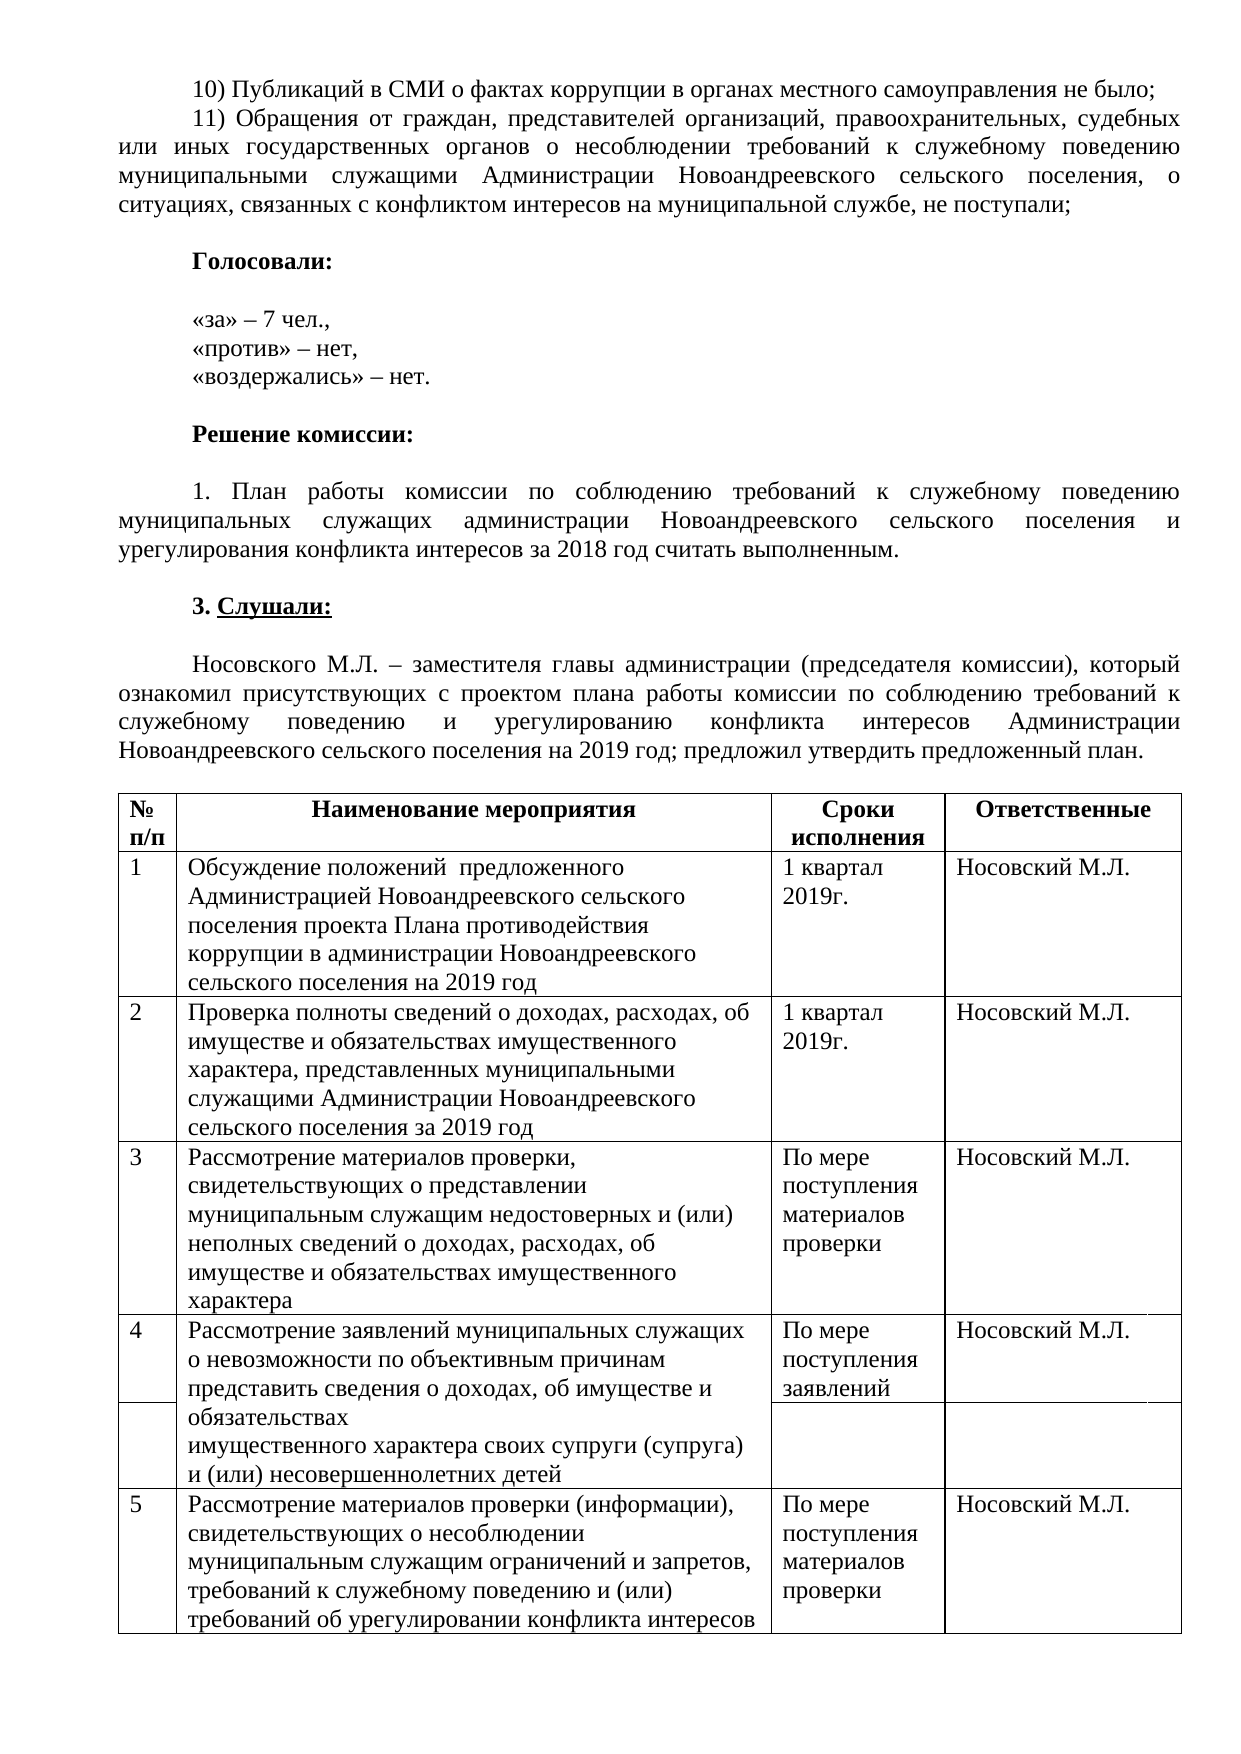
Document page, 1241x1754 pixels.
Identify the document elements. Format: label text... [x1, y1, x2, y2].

table_cell 1 квартал 2019г. [772, 997, 944, 1141]
text 11) Обращения от граждан, представителей организаций, правоохранительных, судебных или иных государственных органов о несоблюдении требований к служебному поведению муниципальными служащими Администрации Новоандреевского сельского поселения, о ситуациях, связанных с конфликтом интересов на муниципальной службе, не поступали; [118, 103, 1181, 218]
table_cell 3 [119, 1142, 176, 1314]
table_cell По мере поступления материалов проверки [772, 1489, 944, 1633]
table_header Ответственные [946, 794, 1181, 851]
table_cell [946, 1403, 1181, 1488]
text 1. План работы комиссии по соблюдению требований к служебному поведению муниципальных служащих администрации Новоандреевского сельского поселения и урегулирования конфликта интересов за 2018 год считать выполненным. [118, 476, 1181, 563]
table_cell Носовский М.Л. [946, 997, 1181, 1141]
text Носовского М.Л. – заместителя главы администрации (председателя комиссии), который ознакомил присутствующих с проектом плана работы комиссии по соблюдению требований к служебному поведению и урегулированию конфликта интересов Администрации Новоандреевского сельского поселения на 2019 год; предложил утвердить предложенный план. [118, 649, 1181, 764]
table_header Наименование мероприятия [177, 794, 771, 851]
table_cell [772, 1403, 944, 1488]
table_cell Носовский М.Л. [946, 852, 1181, 996]
table_cell Обсуждение положений предложенного Администрацией Новоандреевского сельского поселения проекта Плана противодействия коррупции в администрации Новоандреевского сельского поселения на 2019 год [177, 852, 771, 996]
table_cell Рассмотрение заявлений муниципальных служащих о невозможности по объективным причинам представить сведения о доходах, об имуществе и обязательствах имущественного характера своих супруги (супруга) и (или) несовершеннолетних детей [177, 1315, 771, 1488]
table_cell 1 [119, 852, 176, 996]
text «против» – нет, [118, 333, 1181, 361]
table_cell Носовский М.Л. [946, 1315, 1147, 1402]
table_cell 5 [119, 1489, 176, 1633]
text «за» – 7 чел., [118, 304, 1181, 333]
text Решение комиссии: [118, 419, 1181, 448]
table_cell 2 [119, 997, 176, 1141]
text 10) Публикаций в СМИ о фактах коррупции в органах местного самоуправления не было; [118, 74, 1181, 103]
text Голосовали: [118, 246, 1181, 275]
table_cell Рассмотрение материалов проверки, свидетельствующих о представлении муниципальным служащим недостоверных и (или) неполных сведений о доходах, расходах, об имуществе и обязательствах имущественного характера [177, 1142, 771, 1314]
table_cell [119, 1403, 176, 1488]
text 3. Слушали: [118, 591, 1181, 620]
table_cell 1 квартал 2019г. [772, 852, 944, 996]
table_cell Проверка полноты сведений о доходах, расходах, об имуществе и обязательствах имущественного характера, представленных муниципальными служащими Администрации Новоандреевского сельского поселения за 2019 год [177, 997, 771, 1141]
table_cell [1148, 1315, 1181, 1402]
table_cell По мере поступления материалов проверки [772, 1142, 944, 1314]
table_cell Носовский М.Л. [946, 1142, 1181, 1314]
table_cell Носовский М.Л. [946, 1489, 1181, 1633]
table_cell 4 [119, 1315, 176, 1402]
table_cell По мере поступления заявлений [772, 1315, 944, 1402]
table_header № п/п [119, 794, 176, 851]
table_cell Рассмотрение материалов проверки (информации), свидетельствующих о несоблюдении муниципальным служащим ограничений и запретов, требований к служебному поведению и (или) требований об урегулировании конфликта интересов [177, 1489, 771, 1633]
text «воздержались» – нет. [118, 361, 1181, 390]
table_header Сроки исполнения [772, 794, 944, 851]
